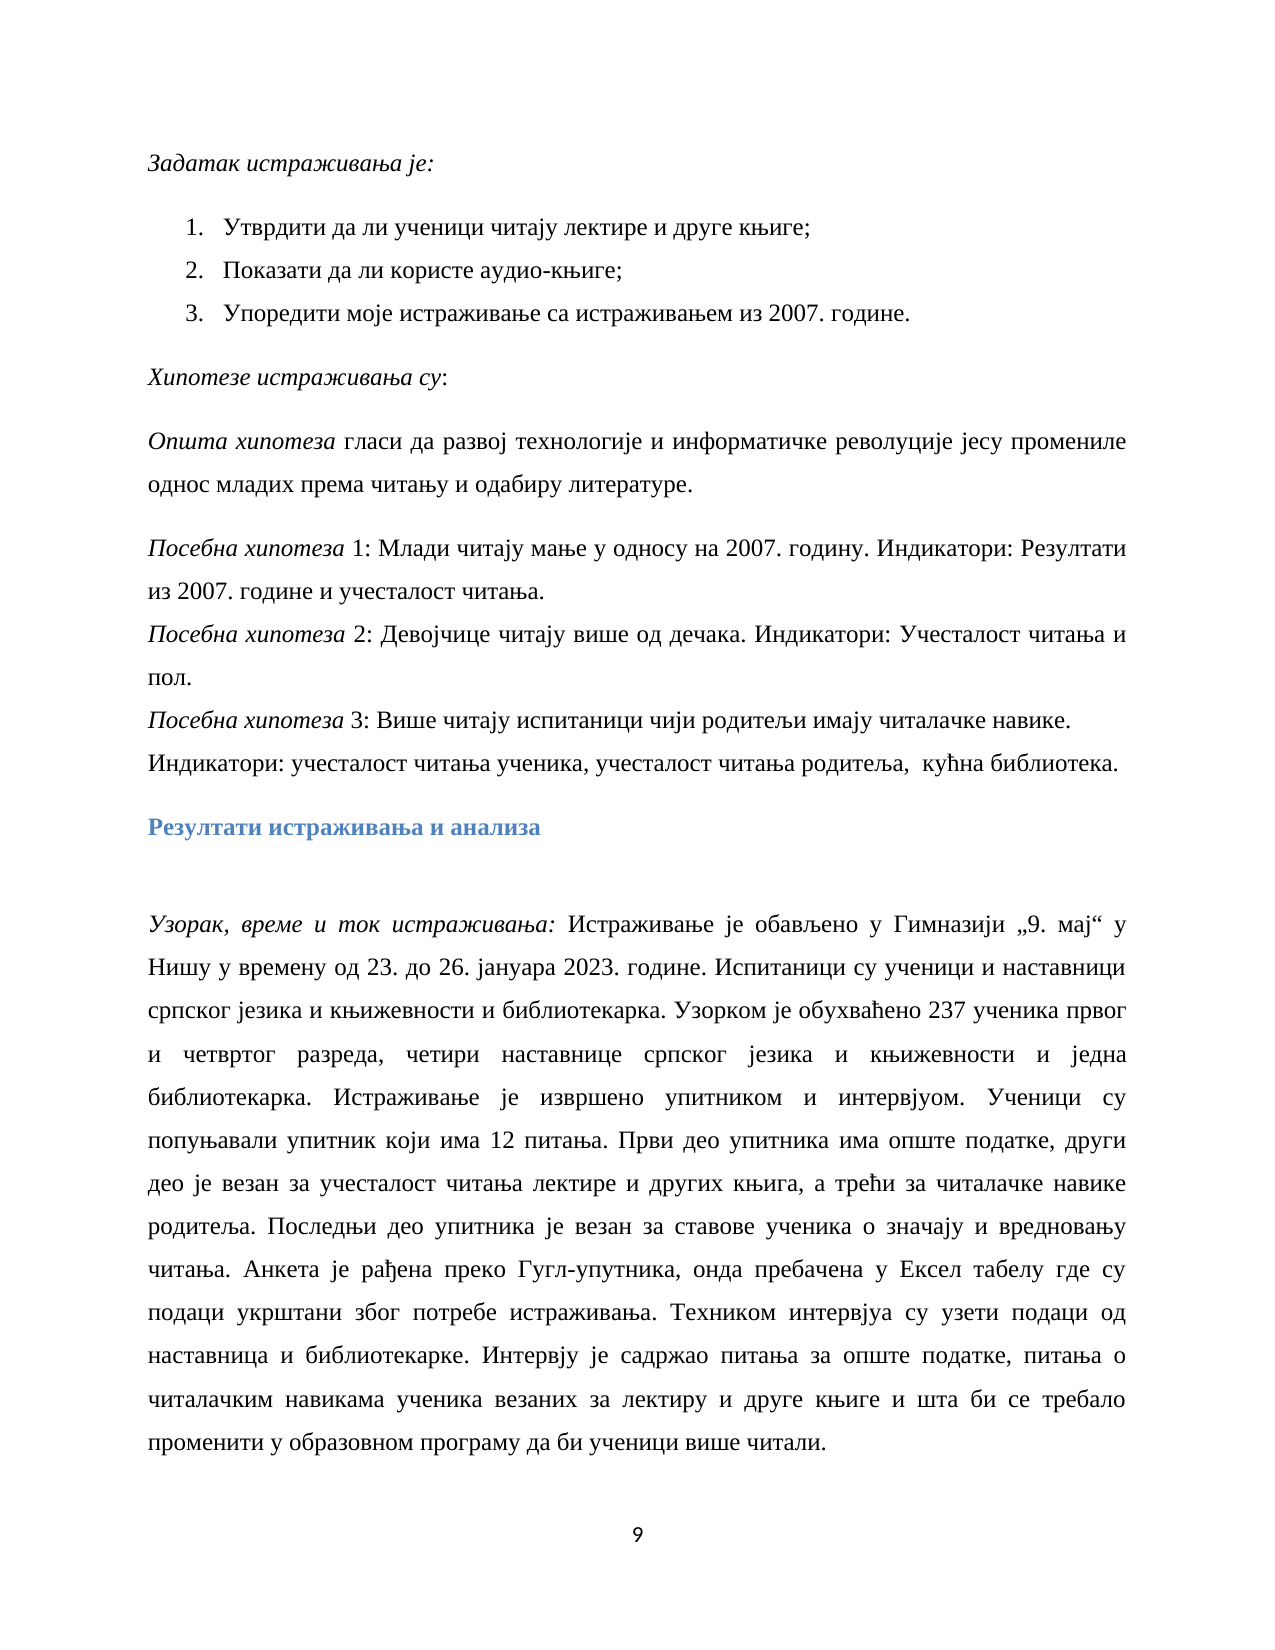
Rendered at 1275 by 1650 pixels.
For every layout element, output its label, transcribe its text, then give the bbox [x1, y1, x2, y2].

list Утврдити да ли ученици читају лектире и друге књиге; [185, 212, 1127, 240]
text Узорак, време и ток истраживања: Истраживање је обављено у Гимназији „9. мај“ у Нишу у времену од 23. до 26. јануара 2023. године. Испитаници су ученици и наставници српског језика и књижевности и библиотекарка. Узорком је обухваћено 237 ученика првог и четвртог разреда, четири наставнице српског језика и књижевности и једна библиотекарка. Истраживање је извршено упитником и интервјуом. Ученици су попуњавали упитник који има 12 питања. Први део упитника има опште податке, други део је везан за учесталост читања лектире и других књига, а трећи за читалачке навике родитеља. Последњи део упитника је везан за ставове ученика о значају и вредновању читања. Анкета је рађена преко Гугл-упутника, онда пребачена у Ексел табелу где су подаци укрштани због потребе истраживања. Техником интервјуа су узети подаци од наставница и библиотекарке. Интервју је садржао питања за опште податке, питања о читалачким навикама ученика везаних за лектиру и друге књиге и шта би се требало променити у образовном програму да би ученици више читали. [148, 909, 1127, 1456]
text Посебна хипотеза 1: Млади читају мање у односу на 2007. годину. Индикатори: Резултати из 2007. године и учесталост читања. [148, 533, 1127, 605]
text Посебна хипотеза 3: Више читају испитаници чији родитељи имају читалачке навике. [148, 705, 1127, 734]
text Задатак истраживања је: [148, 148, 1127, 176]
text Општа хипотеза гласи да развој технологије и информатичке револуције јесу промениле однос младих према читању и одабиру литературе. [148, 426, 1127, 498]
list Показати да ли користе аудио-књиге; [185, 255, 1127, 283]
list Упоредити моје истраживање са истраживањем из 2007. године. [185, 298, 1127, 327]
text Хипотезе истраживања су: [148, 362, 1127, 391]
text Посебна хипотеза 2: Девојчице читају више од дечака. Индикатори: Учесталост читања и пол. [148, 619, 1127, 691]
subtitle Резултати истраживања и анализа [148, 812, 1127, 841]
text Индикатори: учесталост читања ученика, учесталост читања родитеља, кућна библиотека. [148, 748, 1127, 777]
